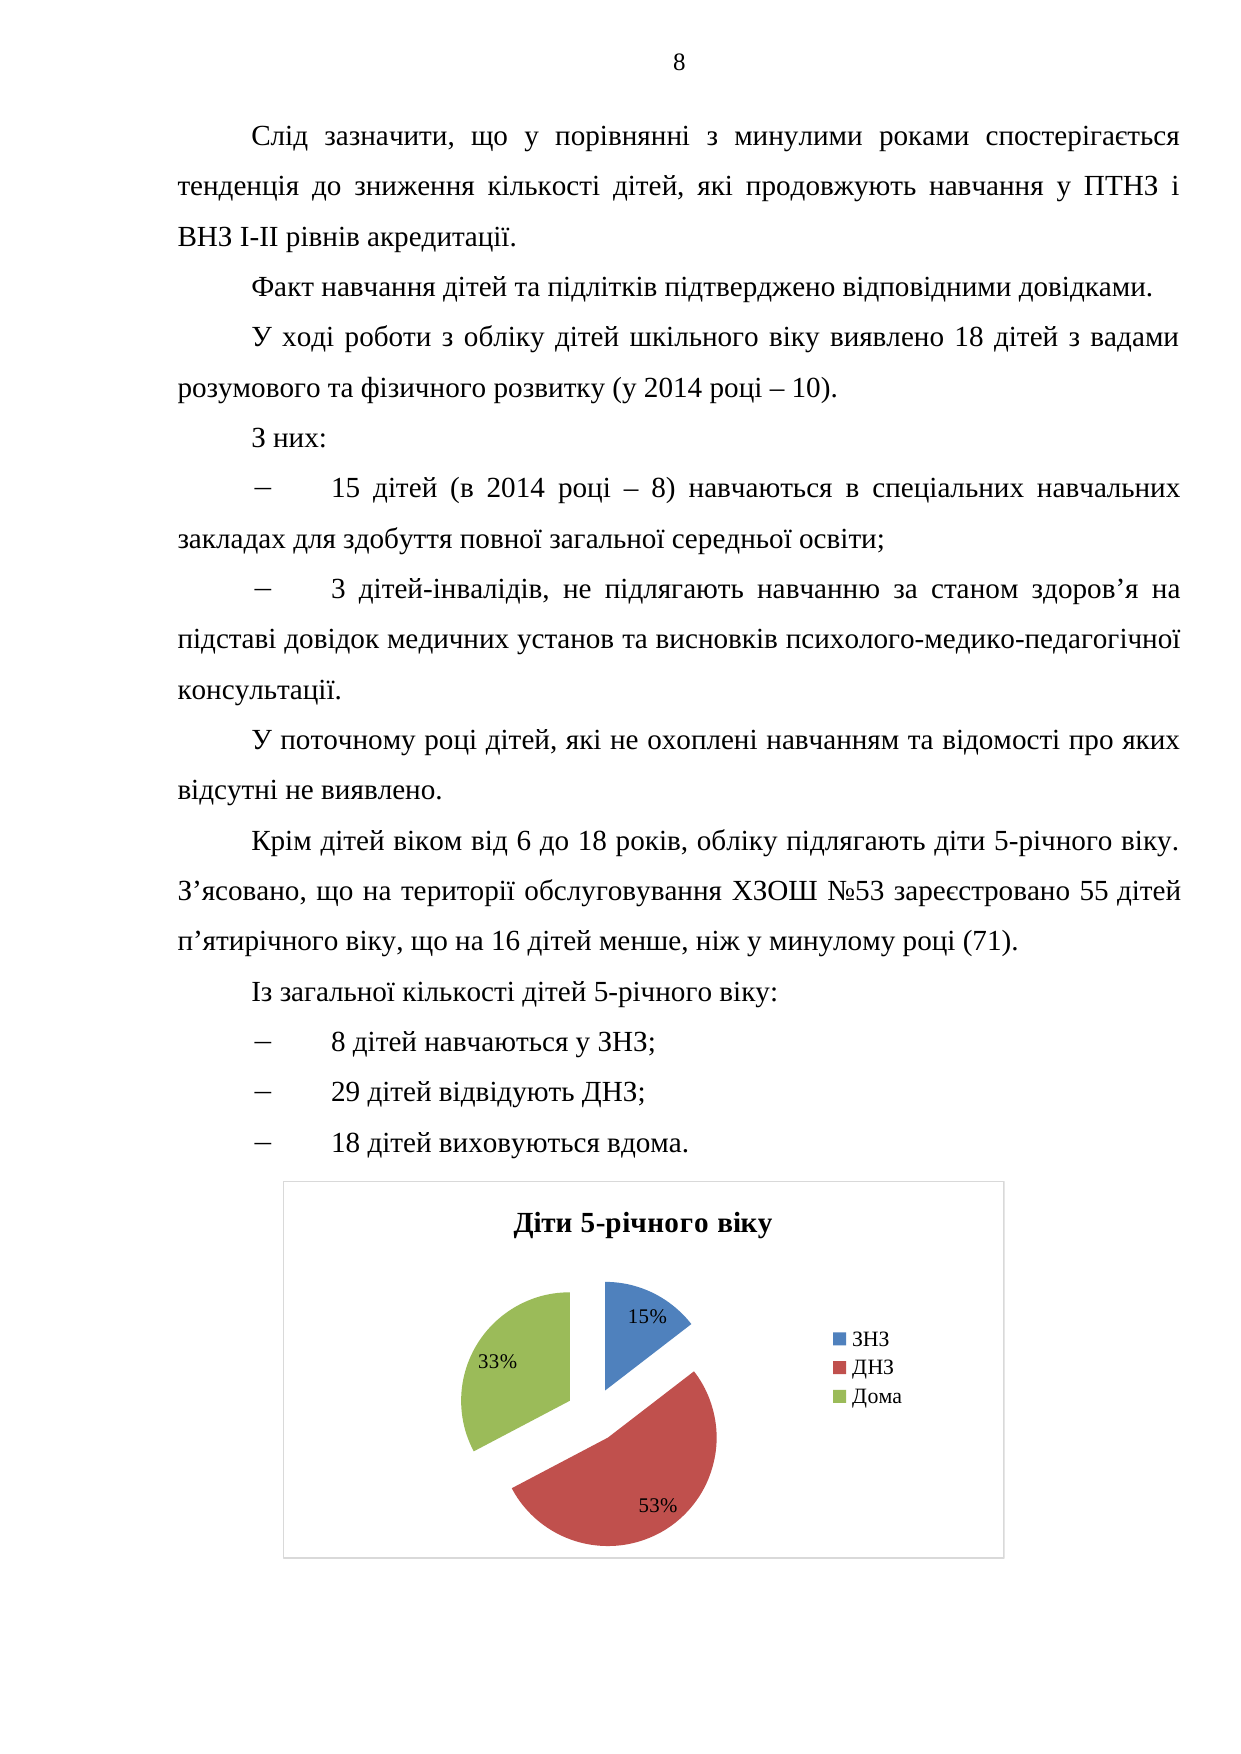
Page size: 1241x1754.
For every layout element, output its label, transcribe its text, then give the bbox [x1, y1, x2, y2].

text У поточному році дітей, які не охоплені навчанням та відомості про яких відсутні не виявлено. [177, 722, 1181, 806]
text Крім дітей віком від 6 до 18 років, обліку підлягають діти 5-річного віку. З’ясовано, що на території обслуговування ХЗОШ №53 зареєстровано 55 дітей п’ятирічного віку, що на 16 дітей менше, ніж у минулому році (71). [177, 823, 1181, 957]
list 29 дітей відвідують ДНЗ; [177, 1074, 1181, 1108]
list 8 дітей навчаються у ЗНЗ; [177, 1024, 1181, 1058]
list 15 дітей (в 2014 році – 8) навчаються в спеціальних навчальних закладах для здобуття повної загальної середньої освіти; [177, 470, 1181, 554]
list 3 дітей-інвалідів, не підлягають навчанню за станом здоров’я на підставі довідок медичних установ та висновків психолого-медико-педагогічної консультації. [177, 571, 1181, 705]
text Слід зазначити, що у порівнянні з минулими роками спостерігається тенденція до зниження кількості дітей, які продовжують навчання у ПТНЗ і ВНЗ І-ІІ рівнів акредитації. [177, 118, 1181, 252]
text Із загальної кількості дітей 5-річного віку: [177, 974, 1181, 1007]
text У ході роботи з обліку дітей шкільного віку виявлено 18 дітей з вадами розумового та фізичного розвитку (у 2014 році – 10). [177, 319, 1181, 403]
list 18 дітей виховуються вдома. [177, 1125, 1181, 1158]
text Факт навчання дітей та підлітків підтверджено відповідними довідками. [177, 269, 1181, 303]
text З них: [177, 420, 1181, 453]
